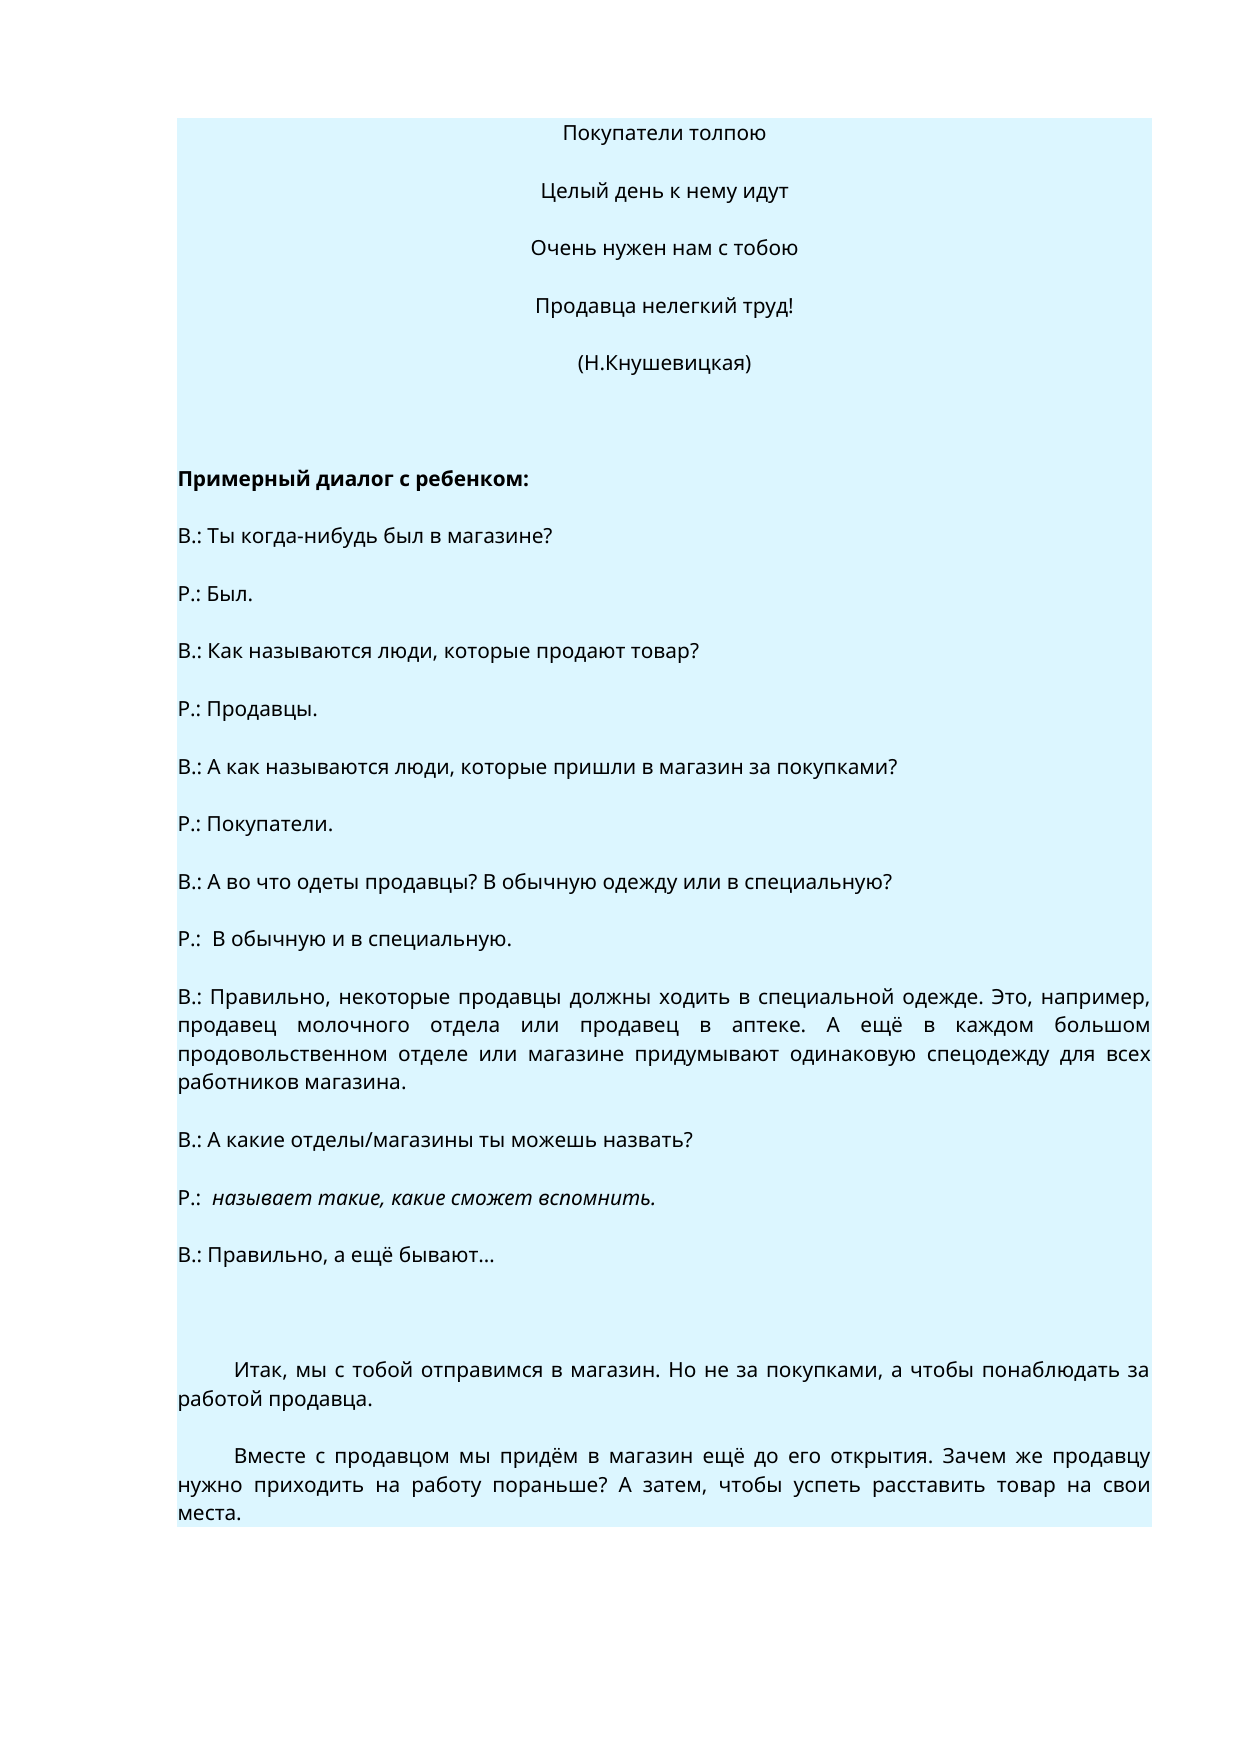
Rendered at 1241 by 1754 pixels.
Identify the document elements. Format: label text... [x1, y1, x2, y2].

text В.: А какие отделы/магазины ты можешь назвать? [177, 1125, 1152, 1153]
text Р.: Продавцы. [177, 694, 1152, 723]
text (Н.Кнушевицкая) [177, 348, 1152, 377]
text Продавца нелегкий труд! [177, 291, 1152, 319]
text Р.: Покупатели. [177, 809, 1152, 838]
text В.: А во что одеты продавцы? В обычную одежду или в специальную? [177, 867, 1152, 895]
text В.: Ты когда-нибудь был в магазине? [177, 521, 1152, 550]
text В.: Правильно, некоторые продавцы должны ходить в специальной одежде. Это, например, продавец молочного отдела или продавец в аптеке. А ещё в каждом большом продовольственном отделе или магазине придумывают одинаковую спецодежду для всех работников магазина. [177, 982, 1152, 1096]
text Р.: В обычную и в специальную. [177, 924, 1152, 953]
text В.: Правильно, а ещё бывают… [177, 1240, 1152, 1269]
text Вместе с продавцом мы придём в магазин ещё до его открытия. Зачем же продавцу нужно приходить на работу пораньше? А затем, чтобы успеть расставить товар на свои места. [177, 1442, 1152, 1527]
text Покупатели толпою [177, 118, 1152, 147]
text Р.: Был. [177, 579, 1152, 607]
text Р.: называет такие, какие сможет вспомнить. [177, 1183, 1152, 1211]
text Целый день к нему идут [177, 176, 1152, 204]
text Примерный диалог с ребенком: [177, 464, 1152, 492]
text Итак, мы с тобой отправимся в магазин. Но не за покупками, а чтобы понаблюдать за работой продавца. [177, 1356, 1152, 1412]
text В.: Как называются люди, которые продают товар? [177, 637, 1152, 665]
text Очень нужен нам с тобою [177, 233, 1152, 262]
text В.: А как называются люди, которые пришли в магазин за покупками? [177, 752, 1152, 780]
